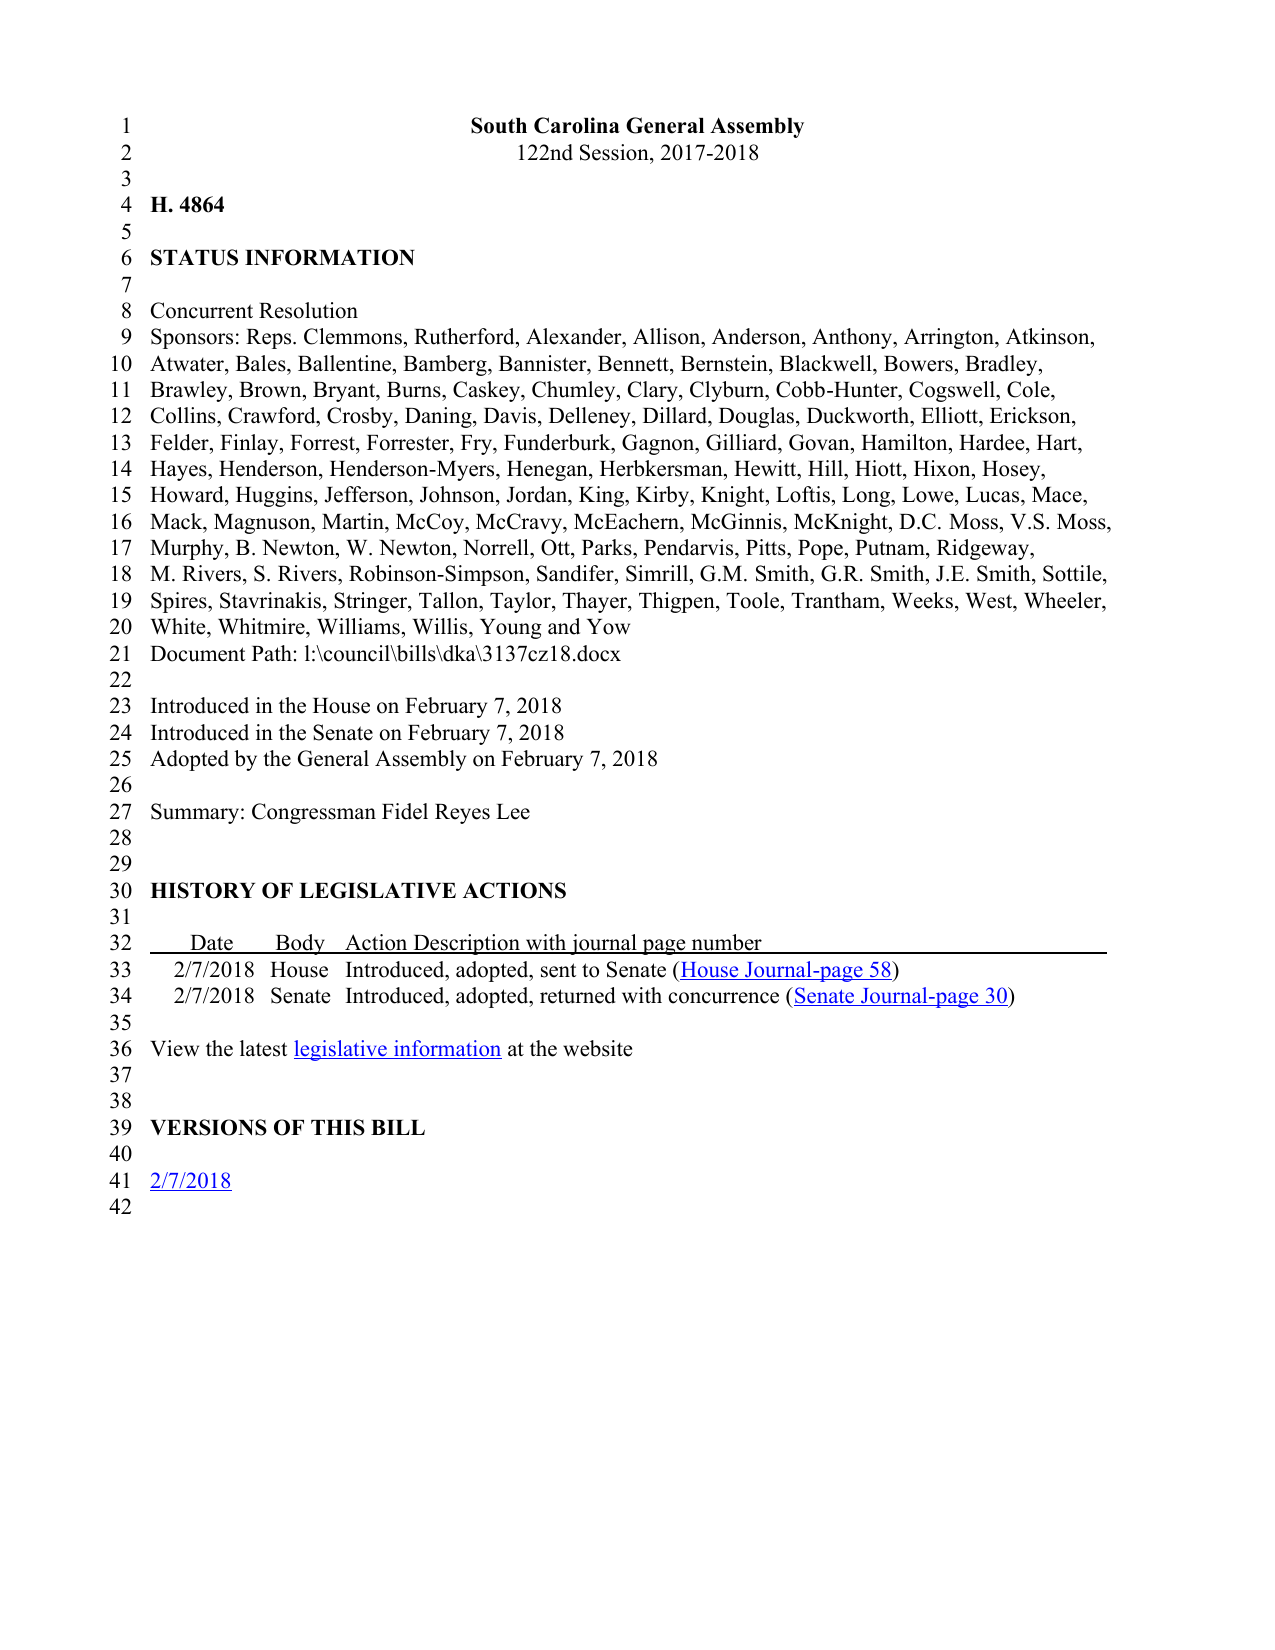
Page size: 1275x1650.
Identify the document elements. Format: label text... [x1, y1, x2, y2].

text View the latest legislative information at the website [150, 1035, 1125, 1061]
text Concurrent Resolution [150, 297, 1125, 323]
text H. 4864 [150, 192, 1125, 218]
text Sponsors: Reps. Clemmons, Rutherford, Alexander, Allison, Anderson, Anthony, Arrington, Atkinson, Atwater, Bales, Ballentine, Bamberg, Bannister, Bennett, Bernstein, Blackwell, Bowers, Bradley, Brawley, Brown, Bryant, Burns, Caskey, Chumley, Clary, Clyburn, Cobb-Hunter, Cogswell, Cole, Collins, Crawford, Crosby, Daning, Davis, Delleney, Dillard, Douglas, Duckworth, Elliott, Erickson, Felder, Finlay, Forrest, Forrester, Fry, Funderburk, Gagnon, Gilliard, Govan, Hamilton, Hardee, Hart, Hayes, Henderson, Henderson-Myers, Henegan, Herbkersman, Hewitt, Hill, Hiott, Hixon, Hosey, Howard, Huggins, Jefferson, Johnson, Jordan, King, Kirby, Knight, Loftis, Long, Lowe, Lucas, Mace, Mack, Magnuson, Martin, McCoy, McCravy, McEachern, McGinnis, McKnight, D.C. Moss, V.S. Moss, Murphy, B. Newton, W. Newton, Norrell, Ott, Parks, Pendarvis, Pitts, Pope, Putnam, Ridgeway, M. Rivers, S. Rivers, Robinson-Simpson, Sandifer, Simrill, G.M. Smith, G.R. Smith, J.E. Smith, Sottile, Spires, Stavrinakis, Stringer, Tallon, Taylor, Thayer, Thigpen, Toole, Trantham, Weeks, West, Wheeler, White, Whitmire, Williams, Willis, Young and Yow [150, 323, 1125, 639]
text STATUS INFORMATION [150, 244, 1125, 271]
text Summary: Congressman Fidel Reyes Lee [150, 798, 1125, 824]
text Adopted by the General Assembly on February 7, 2018 [150, 745, 1125, 771]
text 2/7/2018 [150, 1167, 1125, 1193]
text VERSIONS OF THIS BILL [150, 1114, 1125, 1140]
text HISTORY OF LEGISLATIVE ACTIONS [150, 877, 1125, 903]
text 2/7/2018 House Introduced, adopted, sent to Senate (House Journal-page 58) [150, 956, 1125, 982]
text Introduced in the Senate on February 7, 2018 [150, 719, 1125, 745]
text Date Body Action Description with journal page number [150, 929, 1125, 956]
text South Carolina General Assembly [150, 112, 1125, 139]
text 2/7/2018 Senate Introduced, adopted, returned with concurrence (Senate Journal-page 30) [150, 982, 1125, 1008]
text Introduced in the House on February 7, 2018 [150, 692, 1125, 719]
text 122nd Session, 2017-2018 [150, 139, 1125, 165]
text Document Path: l:\council\bills\dka\3137cz18.docx [150, 639, 1125, 666]
